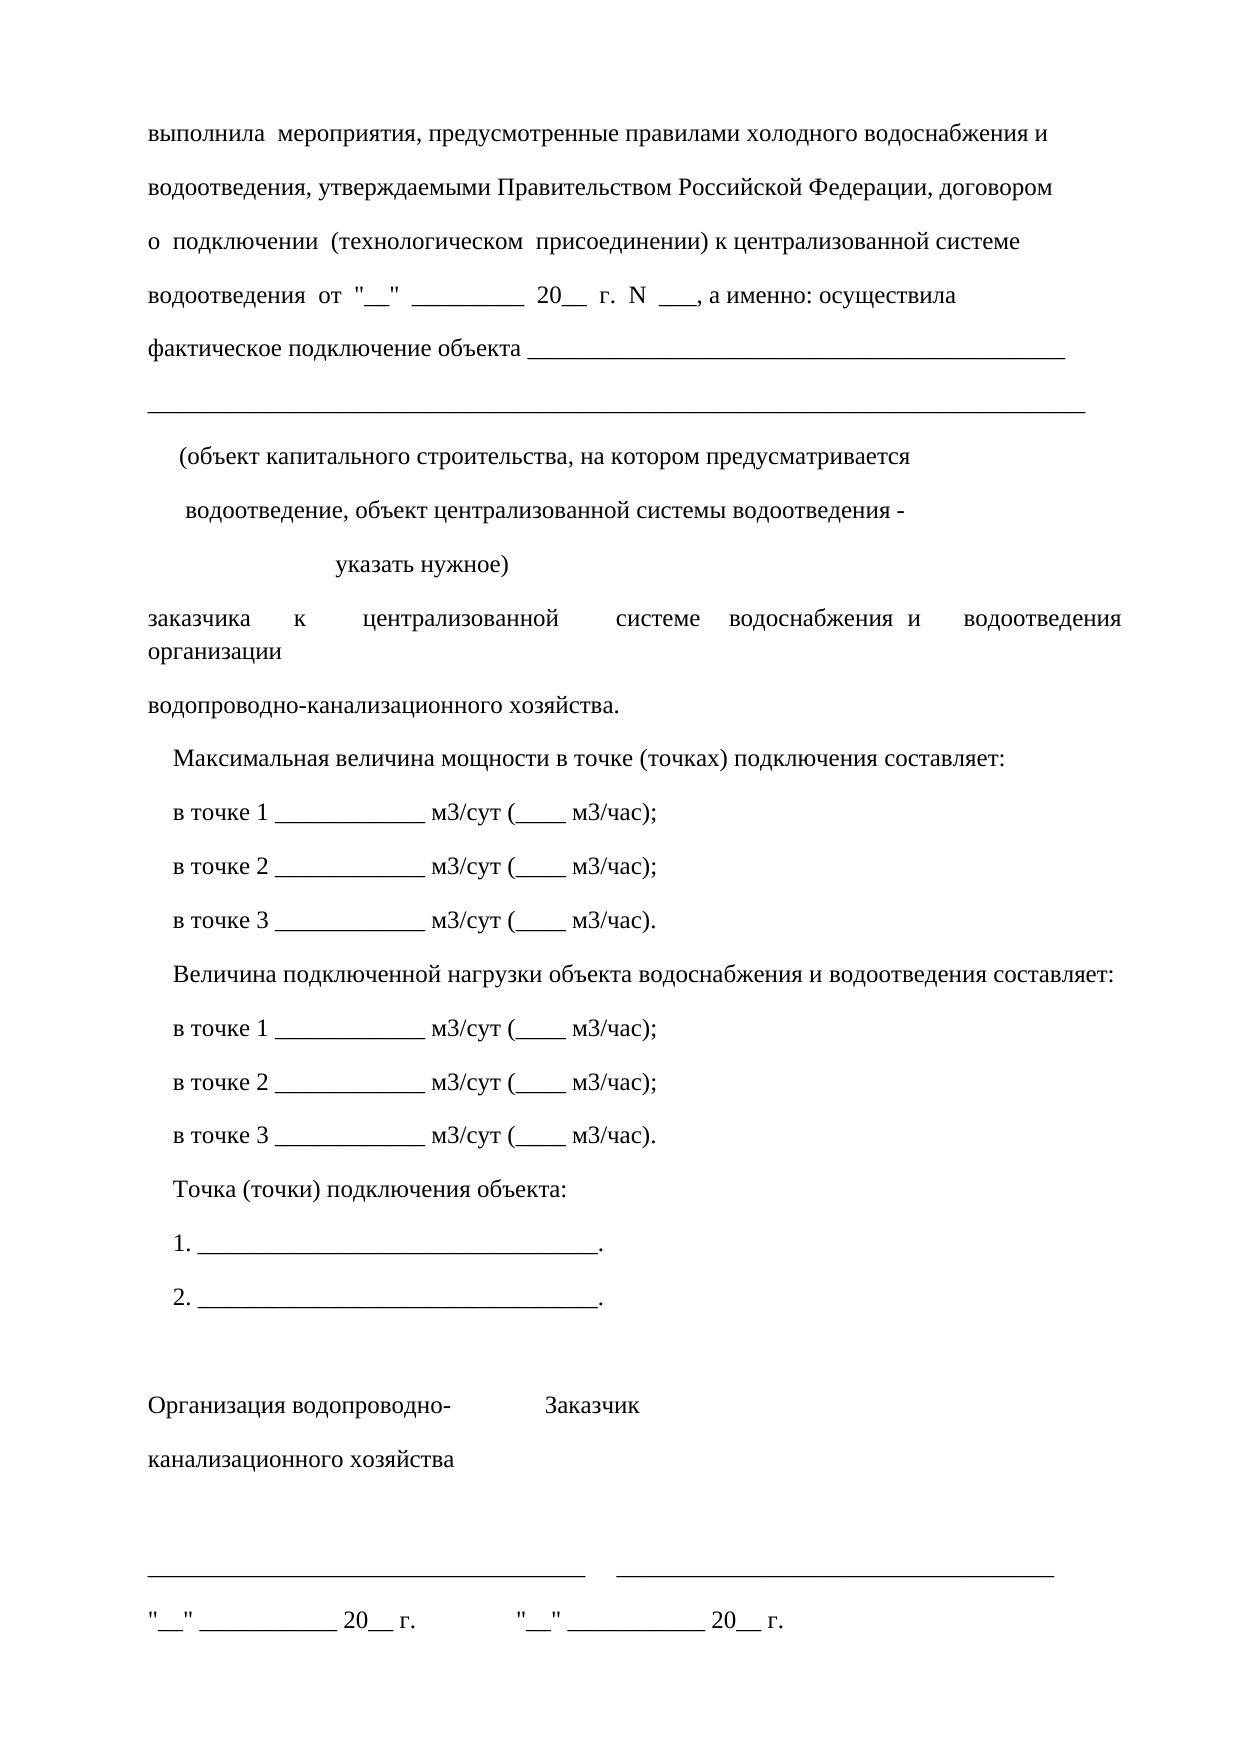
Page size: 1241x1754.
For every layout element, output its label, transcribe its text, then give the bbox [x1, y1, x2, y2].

text указать нужное) [148, 549, 1122, 578]
text в точке 3 ____________ м3/сут (____ м3/час). [148, 1121, 1122, 1149]
text водоотведения от "__" _________ 20__ г. N ___, а именно: осуществила [148, 280, 1122, 308]
text ___________________________________ ___________________________________ [148, 1551, 1122, 1580]
text в точке 3 ____________ м3/сут (____ м3/час). [148, 905, 1122, 934]
text ___________________________________________________________________________ [148, 387, 1122, 416]
text заказчика к централизованной системе водоснабжения и водоотведения организации [148, 603, 1122, 664]
text о подключении (технологическом присоединении) к централизованной системе [148, 226, 1122, 254]
text (объект капитального строительства, на котором предусматривается [148, 441, 1122, 470]
text Точка (точки) подключения объекта: [148, 1174, 1122, 1203]
text водопроводно-канализационного хозяйства. [148, 690, 1122, 718]
text фактическое подключение объекта ___________________________________________ [148, 333, 1122, 362]
text 1. ________________________________. [148, 1228, 1122, 1257]
text в точке 1 ____________ м3/сут (____ м3/час); [148, 1013, 1122, 1042]
text водоотведения, утверждаемыми Правительством Российской Федерации, договором [148, 172, 1122, 201]
text выполнила мероприятия, предусмотренные правилами холодного водоснабжения и [148, 118, 1122, 147]
text канализационного хозяйства [148, 1444, 1122, 1472]
text водоотведение, объект централизованной системы водоотведения - [148, 495, 1122, 524]
text Величина подключенной нагрузки объекта водоснабжения и водоотведения составляет: [148, 959, 1122, 988]
text "__" ___________ 20__ г. "__" ___________ 20__ г. [148, 1605, 1122, 1634]
text в точке 2 ____________ м3/сут (____ м3/час); [148, 1067, 1122, 1095]
text в точке 2 ____________ м3/сут (____ м3/час); [148, 851, 1122, 880]
text 2. ________________________________. [148, 1282, 1122, 1311]
text Организация водопроводно- Заказчик [148, 1390, 1122, 1418]
text в точке 1 ____________ м3/сут (____ м3/час); [148, 797, 1122, 826]
text Максимальная величина мощности в точке (точках) подключения составляет: [148, 743, 1122, 772]
